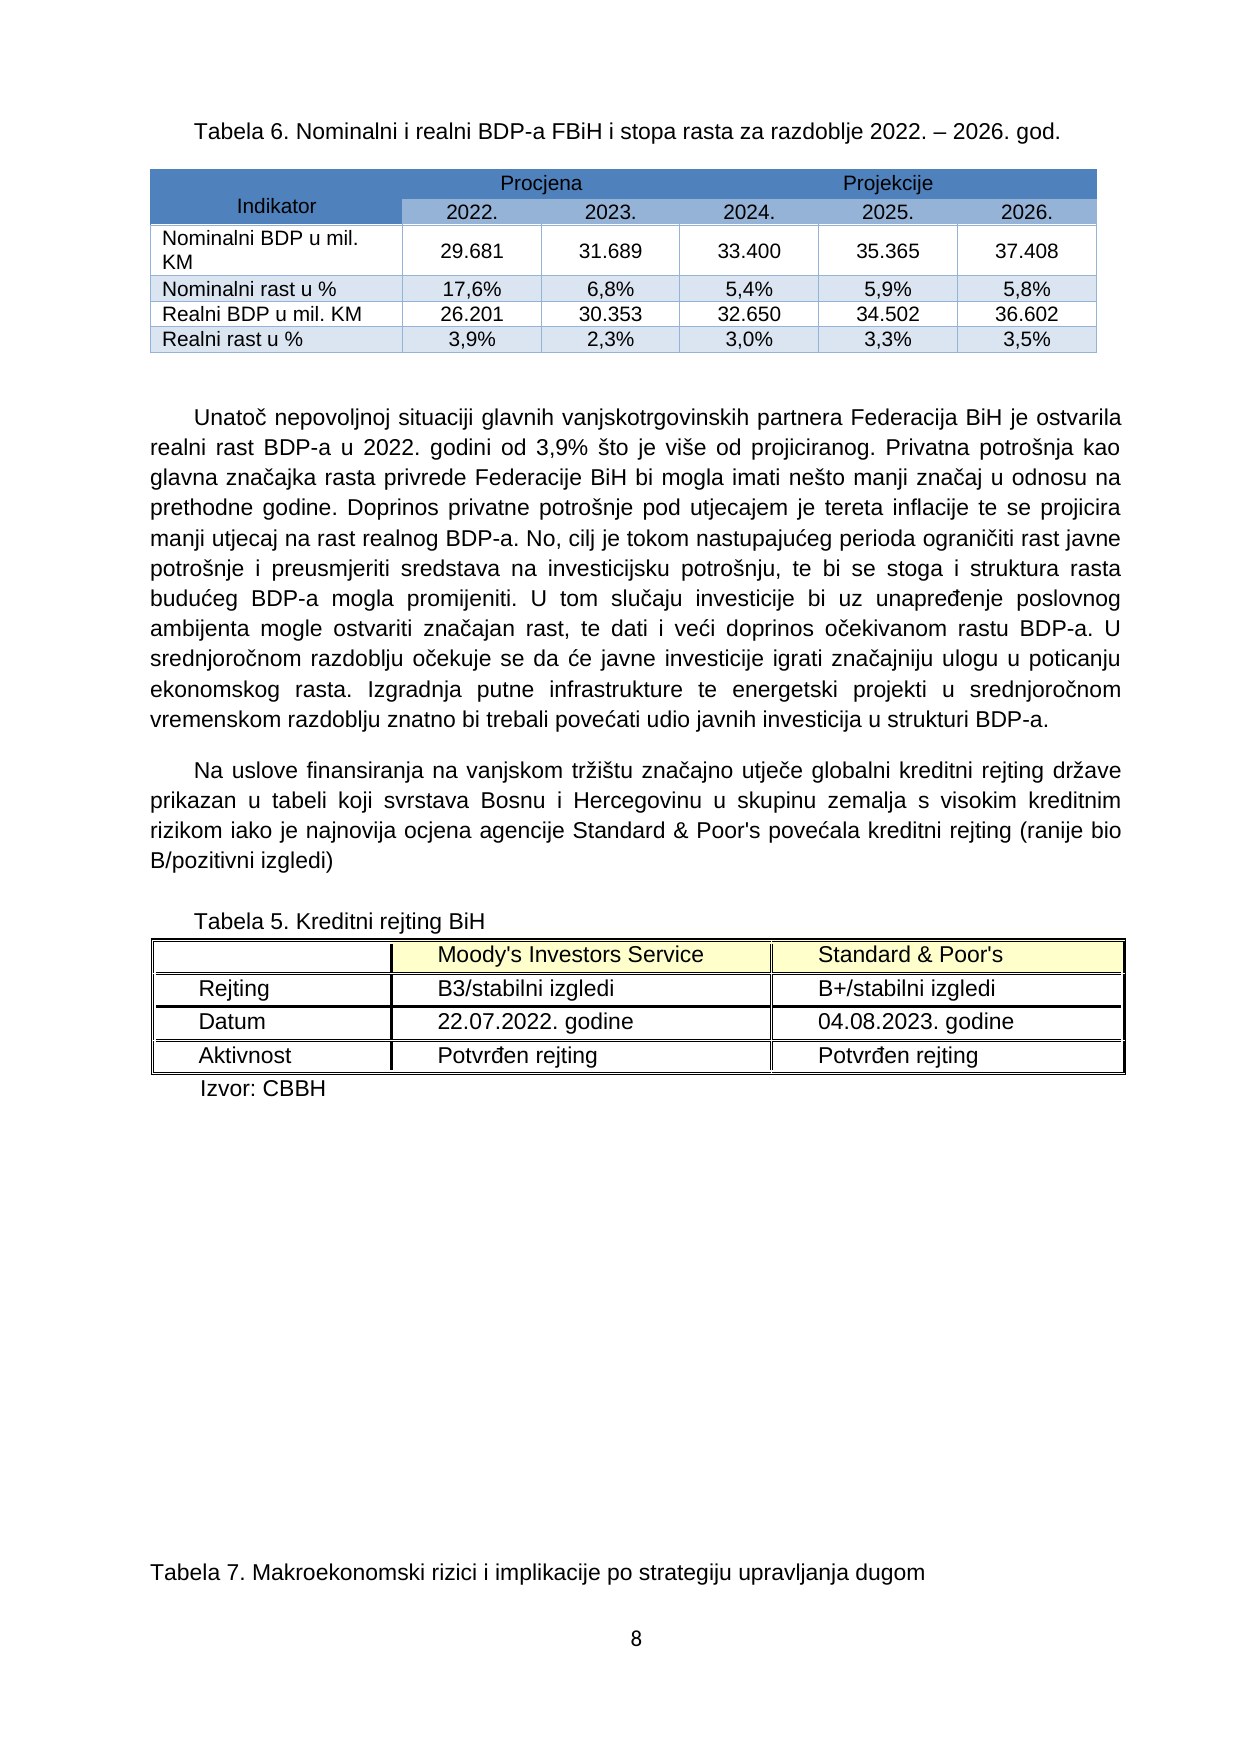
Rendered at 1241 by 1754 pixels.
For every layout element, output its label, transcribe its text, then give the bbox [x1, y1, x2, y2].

table_cell 2026. [958, 200, 1096, 224]
table_cell 31.689 [542, 226, 679, 275]
table_cell 3,9% [403, 327, 541, 352]
table_cell 22.07.2022. godine [393, 1008, 770, 1038]
table_cell Potvrđen rejting [772, 1039, 1124, 1072]
table_header Moody's Investors Service [391, 942, 772, 972]
text Na uslove finansiranja na vanjskom tržištu značajno utječe globalni kreditni rejting države prikazan u tabeli koji svrstava Bosnu i Hercegovinu u skupinu zemalja s visokim kreditnim rizikom iako je najnovija ocjena agencije Standard & Poor's povećala kreditni rejting (ranije bio B/pozitivni izgledi) [150, 757, 1122, 874]
table_header Projekcije [680, 170, 1096, 199]
table_cell 33.400 [680, 226, 818, 275]
table_cell 32.650 [680, 302, 818, 326]
table_cell B3/stabilni izgledi [393, 975, 770, 1005]
table_cell Aktivnost [154, 1039, 391, 1072]
text Izvor: CBBH [150, 1075, 1122, 1101]
table_cell 36.602 [958, 302, 1096, 326]
table_cell B+/stabilni izgledi [772, 972, 1124, 1005]
table_cell Potvrđen rejting [391, 1042, 772, 1072]
table_cell 3,5% [958, 327, 1096, 352]
table_cell 2025. [819, 200, 957, 224]
table_cell 2023. [542, 200, 679, 224]
table_cell Realni BDP u mil. KM [151, 302, 402, 326]
table_cell 26.201 [403, 302, 541, 326]
table_cell 29.681 [403, 226, 541, 275]
table_cell 5,9% [819, 276, 957, 301]
table_cell 2,3% [542, 327, 679, 352]
table_cell Nominalni rast u % [151, 276, 402, 301]
table_cell 2022. [403, 200, 541, 224]
table_cell 34.502 [819, 302, 957, 326]
text Tabela 6. Nominalni i realni BDP-a FBiH i stopa rasta za razdoblje 2022. – 2026. god. [150, 118, 1122, 144]
table_cell 04.08.2023. godine [773, 1005, 1123, 1038]
table_header Indikator [151, 170, 402, 224]
table_cell 30.353 [542, 302, 679, 326]
table_header Standard & Poor's [772, 942, 1123, 972]
table_cell 3,3% [819, 327, 957, 352]
table_cell Rejting [152, 972, 391, 1005]
table_cell 35.365 [819, 226, 957, 275]
text Tabela 7. Makroekonomski rizici i implikacije po strategiju upravljanja dugom [150, 1558, 1122, 1585]
table_cell 5,8% [958, 276, 1096, 301]
table_header Procjena [403, 170, 679, 199]
table_cell 6,8% [542, 276, 679, 301]
table_cell Datum [154, 1005, 390, 1038]
text Tabela 5. Kreditni rejting BiH [150, 908, 1122, 934]
table_cell 17,6% [403, 276, 541, 301]
text Unatoč nepovoljnoj situaciji glavnih vanjskotrgovinskih partnera Federacija BiH je ostvarila realni rast BDP-a u 2022. godini od 3,9% što je više od projiciranog. Privatna potrošnja kao glavna značajka rasta privrede Federacije BiH bi mogla imati nešto manji značaj u odnosu na prethodne godine. Doprinos privatne potrošnje pod utjecajem je tereta inflacije te se projicira manji utjecaj na rast realnog BDP-a. No, cilj je tokom nastupajućeg perioda ograničiti rast javne potrošnje i preusmjeriti sredstava na investicijsku potrošnju, te bi se stoga i struktura rasta budućeg BDP-a mogla promijeniti. U tom slučaju investicije bi uz unapređenje poslovnog ambijenta mogle ostvariti značajan rast, te dati i veći doprinos očekivanom rastu BDP-a. U srednjoročnom razdoblju očekuje se da će javne investicije igrati značajniju ulogu u poticanju ekonomskog rasta. Izgradnja putne infrastrukture te energetski projekti u srednjoročnom vremenskom razdoblju znatno bi trebali povećati udio javnih investicija u strukturi BDP-a. [150, 404, 1122, 732]
table_cell 2024. [680, 200, 818, 224]
table_cell 37.408 [958, 226, 1096, 275]
table_header [154, 942, 391, 972]
table_cell 3,0% [680, 327, 818, 352]
table_cell Nominalni BDP u mil. KM [151, 226, 402, 275]
table_cell 5,4% [680, 276, 818, 301]
table_cell Realni rast u % [151, 327, 402, 352]
